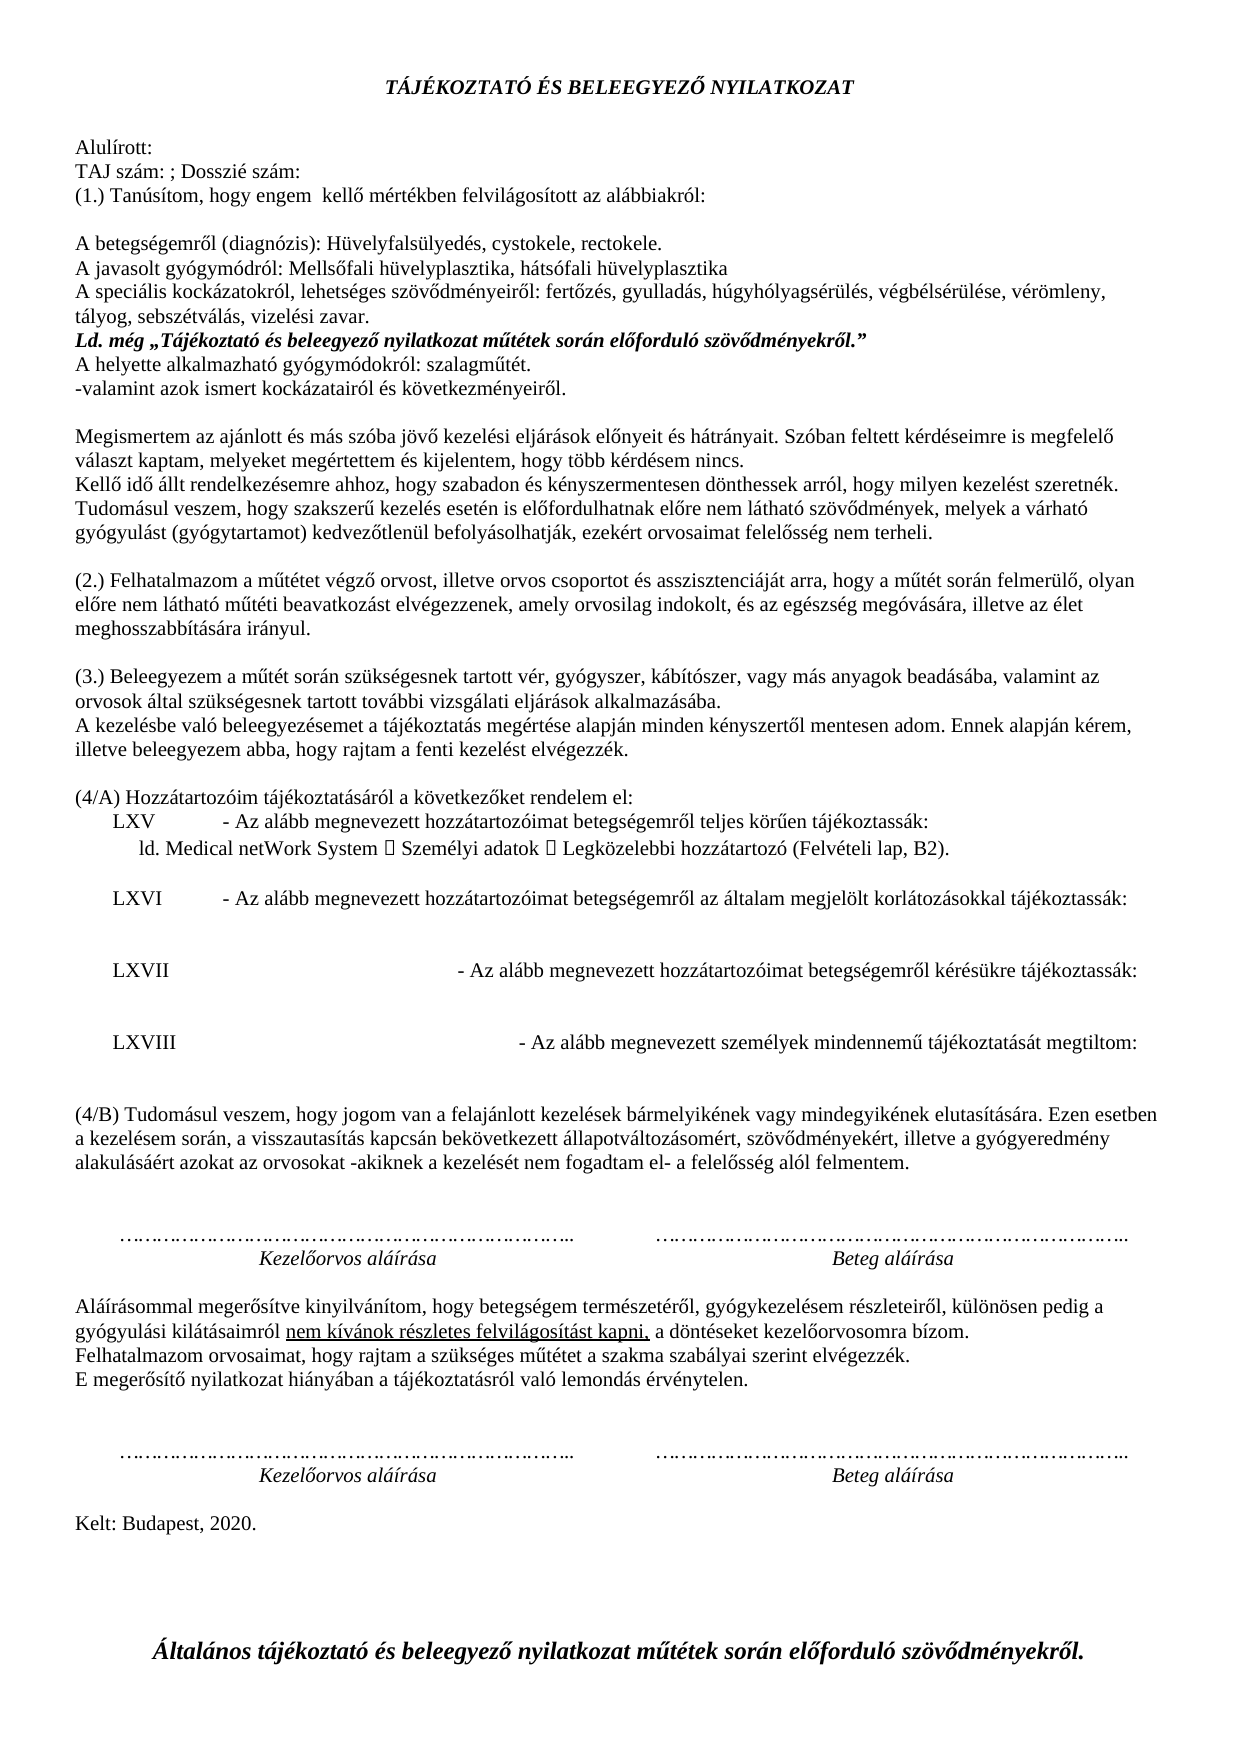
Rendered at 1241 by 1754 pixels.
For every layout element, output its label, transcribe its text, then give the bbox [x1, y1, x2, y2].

text A helyette alkalmazható gyógymódokról: szalagműtét. [75, 352, 1165, 376]
text Kellő idő állt rendelkezésemre ahhoz, hogy szabadon és kényszermentesen dönthessek arról, hogy milyen kezelést szeretnék. [75, 472, 1165, 496]
text (4/A) Hozzátartozóim tájékoztatásáról a következőket rendelem el: [75, 785, 1165, 809]
title TÁJÉKOZTATÓ ÉS BELEEGYEZŐ NYILATKOZAT [75, 75, 1165, 99]
text Alulírott: [75, 135, 1165, 159]
text -valamint azok ismert kockázatairól és következményeiről. [75, 376, 1165, 400]
table_cell Beteg aláírása [622, 1246, 1165, 1270]
table_header ……………………………………………………………….. [75, 1439, 622, 1463]
table_cell Kezelőorvos aláírása [75, 1463, 622, 1487]
table_cell Kezelőorvos aláírása [75, 1246, 622, 1270]
text (3.) Beleegyezem a műtét során szükségesnek tartott vér, gyógyszer, kábítószer, vagy más anyagok beadásába, valamint az orvosok által szükségesnek tartott további vizsgálati eljárások alkalmazásába. [75, 664, 1165, 713]
text A javasolt gyógymódról: Mellsőfali hüvelyplasztika, hátsófali hüvelyplasztika [75, 255, 1165, 279]
list - Az alább megnevezett személyek mindennemű tájékoztatását megtiltom: [112, 1030, 1165, 1054]
list - Az alább megnevezett hozzátartozóimat betegségemről teljes körűen tájékoztassák: [112, 809, 1165, 833]
text Tudomásul veszem, hogy szakszerű kezelés esetén is előfordulhatnak előre nem látható szövődmények, melyek a várható gyógyulást (gyógytartamot) kedvezőtlenül befolyásolhatják, ezekért orvosaimat felelősség nem terheli. [75, 496, 1165, 544]
text TAJ szám: ; Dosszié szám: [75, 159, 1165, 183]
table_cell Beteg aláírása [622, 1463, 1165, 1487]
text (2.) Felhatalmazom a műtétet végző orvost, illetve orvos csoportot és asszisztenciáját arra, hogy a műtét során felmerülő, olyan előre nem látható műtéti beavatkozást elvégezzenek, amely orvosilag indokolt, és az egészség megóvására, illetve az élet meghosszabbítására irányul. [75, 568, 1165, 640]
text E megerősítő nyilatkozat hiányában a tájékoztatásról való lemondás érvénytelen. [75, 1367, 1165, 1391]
text Megismertem az ajánlott és más szóba jövő kezelési eljárások előnyeit és hátrányait. Szóban feltett kérdéseimre is megfelelő választ kaptam, melyeket megértettem és kijelentem, hogy több kérdésem nincs. [75, 424, 1165, 472]
text Aláírásommal megerősítve kinyilvánítom, hogy betegségem természetéről, gyógykezelésem részleteiről, különösen pedig a gyógyulási kilátásaimról nem kívánok részletes felvilágosítást kapni, a döntéseket kezelőorvosomra bízom. [75, 1294, 1165, 1343]
text A betegségemről (diagnózis): Hüvelyfalsülyedés, cystokele, rectokele. [75, 231, 1165, 255]
table_header ………………………………………………………………….. [622, 1439, 1165, 1463]
text ld. Medical netWork System  Személyi adatok  Legközelebbi hozzátartozó (Felvételi lap, B2). [112, 833, 1165, 861]
list - Az alább megnevezett hozzátartozóimat betegségemről az általam megjelölt korlátozásokkal tájékoztassák: [112, 885, 1165, 909]
text Felhatalmazom orvosaimat, hogy rajtam a szükséges műtétet a szakma szabályai szerint elvégezzék. [75, 1343, 1165, 1367]
text (1.) Tanúsítom, hogy engem kellő mértékben felvilágosított az alábbiakról: [75, 183, 1165, 207]
text Ld. még „Tájékoztató és beleegyező nyilatkozat műtétek során előforduló szövődményekről.” [75, 328, 1165, 352]
table_header ………………………………………………………………….. [622, 1222, 1165, 1246]
table_header ……………………………………………………………….. [75, 1222, 622, 1246]
text Kelt: Budapest, 2020. [75, 1511, 1165, 1535]
text Általános tájékoztató és beleegyező nyilatkozat műtétek során előforduló szövődményekről. [75, 1636, 1165, 1665]
text A kezelésbe való beleegyezésemet a tájékoztatás megértése alapján minden kényszertől mentesen adom. Ennek alapján kérem, illetve beleegyezem abba, hogy rajtam a fenti kezelést elvégezzék. [75, 713, 1165, 761]
text (4/B) Tudomásul veszem, hogy jogom van a felajánlott kezelések bármelyikének vagy mindegyikének elutasítására. Ezen esetben a kezelésem során, a visszautasítás kapcsán bekövetkezett állapotváltozásomért, szövődményekért, illetve a gyógyeredmény alakulásáért azokat az orvosokat -akiknek a kezelését nem fogadtam el- a felelősség alól felmentem. [75, 1102, 1165, 1174]
text A speciális kockázatokról, lehetséges szövődményeiről: fertőzés, gyulladás, húgyhólyagsérülés, végbélsérülése, vérömleny, tályog, sebszétválás, vizelési zavar. [75, 279, 1165, 328]
list - Az alább megnevezett hozzátartozóimat betegségemről kérésükre tájékoztassák: [112, 958, 1165, 982]
